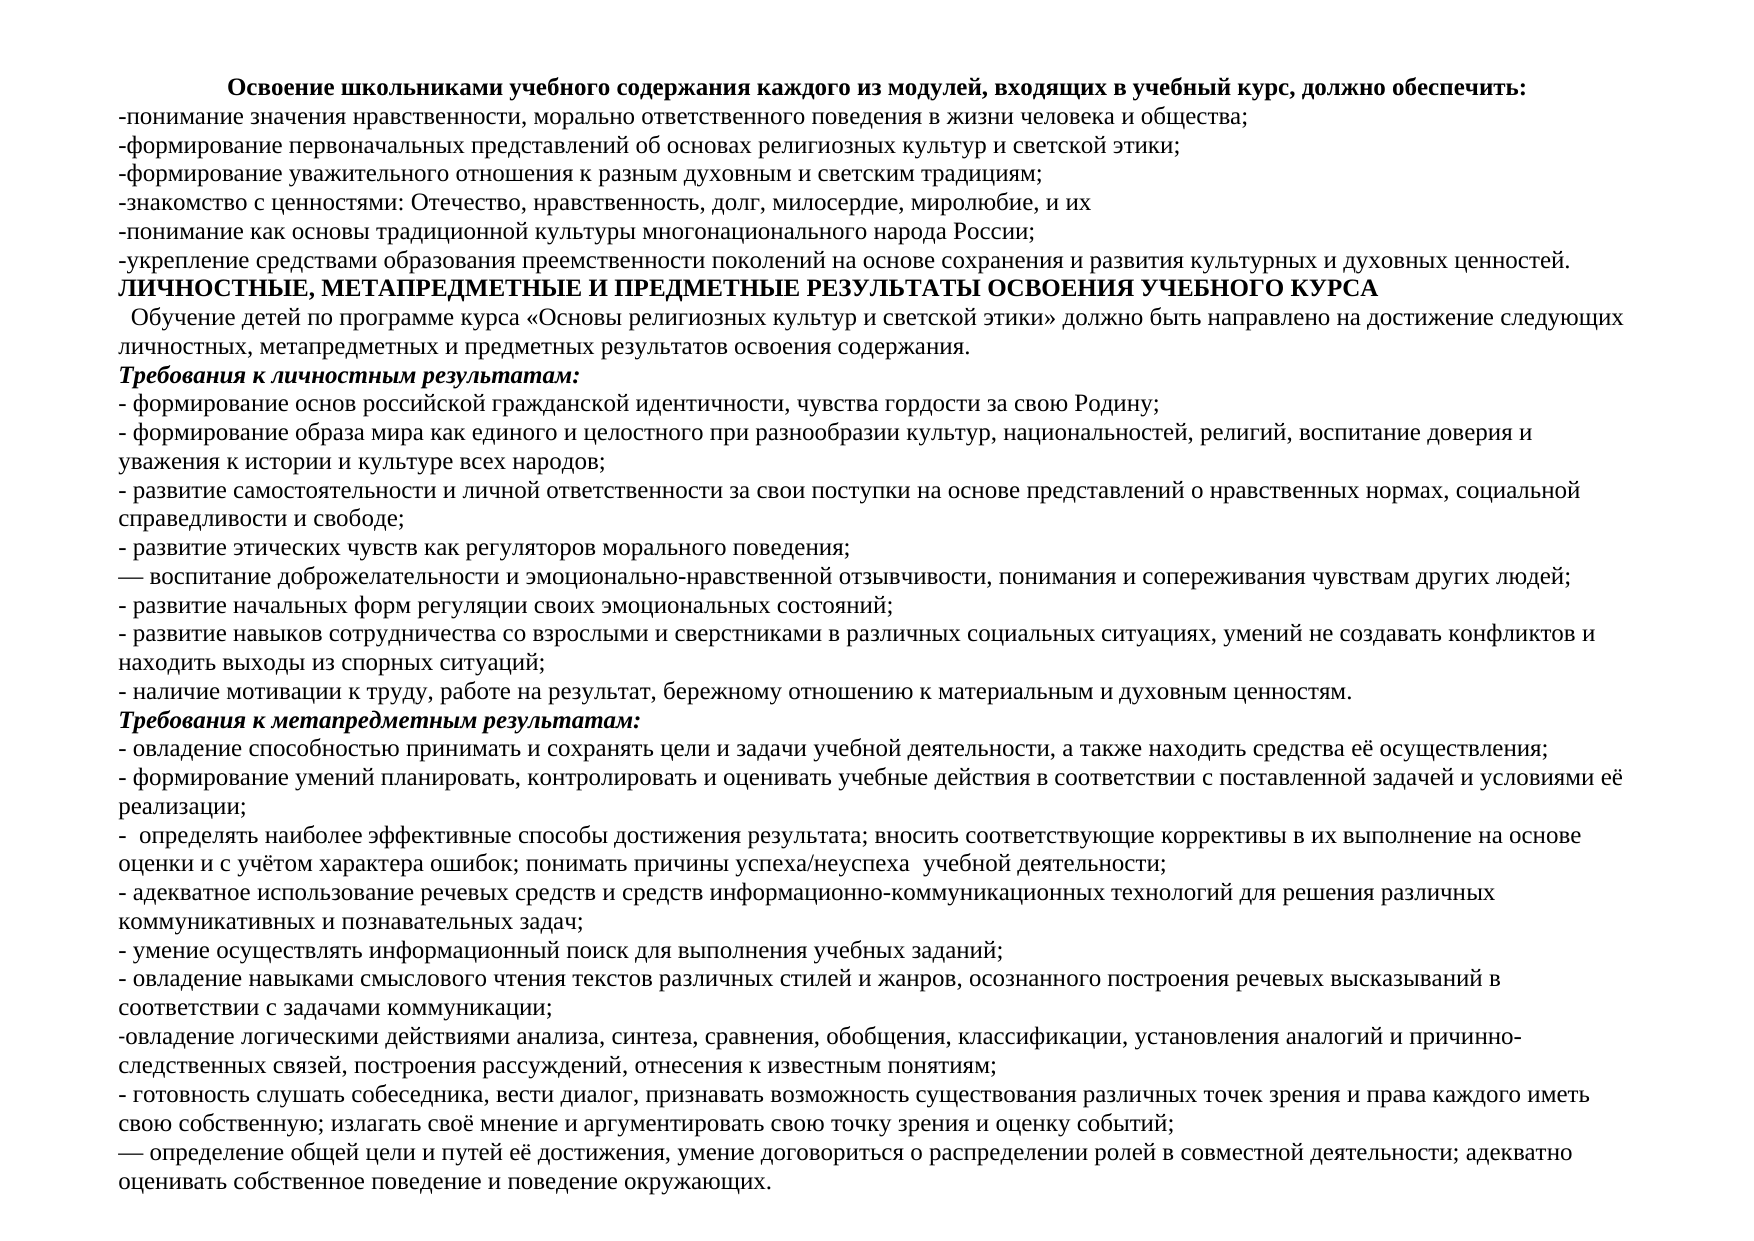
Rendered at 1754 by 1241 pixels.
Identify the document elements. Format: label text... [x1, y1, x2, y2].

text -овладение логическими действиями анализа, синтеза, сравнения, обобщения, классификации, установления аналогий и причинно-следственных связей, построения рассуждений, отнесения к известным понятиям; [118, 1021, 1636, 1079]
text - формирование основ российской гражданской идентичности, чувства гордости за свою Родину; [118, 388, 1636, 417]
text Требования к метапредметным результатам: [118, 705, 1636, 733]
text Обучение детей по программе курса «Основы религиозных культур и светской этики» должно быть направлено на достижение следующих личностных, метапредметных и предметных результатов освоения содержания. [118, 302, 1636, 360]
text - готовность слушать собеседника, вести диалог, признавать возможность существования различных точек зрения и права каждого иметь свою собственную; излагать своё мнение и аргументировать свою точку зрения и оценку событий; [118, 1079, 1636, 1137]
text Освоение школьниками учебного содержания каждого из модулей, входящих в учебный курс, должно обеспечить: [118, 72, 1636, 101]
text - наличие мотивации к труду, работе на результат, бережному отношению к материальным и духовным ценностям. [118, 676, 1636, 705]
text - адекватное использование речевых средств и средств информационно-коммуникационных технологий для решения различных коммуникативных и познавательных задач; [118, 877, 1636, 935]
text - умение осуществлять информационный поиск для выполнения учебных заданий; [118, 935, 1636, 963]
text -понимание как основы традиционной культуры многонационального народа России; [118, 216, 1636, 245]
text - формирование образа мира как единого и целостного при разнообразии культур, национальностей, религий, воспитание доверия и уважения к истории и культуре всех народов; [118, 417, 1636, 475]
text Требования к личностным результатам: [118, 360, 1636, 388]
text -знакомство с ценностями: Отечество, нравственность, долг, милосердие, миролюбие, и их [118, 187, 1636, 216]
text - развитие этических чувств как регуляторов морального поведения; [118, 532, 1636, 561]
text -укрепление средствами образования преемственности поколений на основе сохранения и развития культурных и духовных ценностей. [118, 245, 1636, 273]
text - развитие самостоятельности и личной ответственности за свои поступки на основе представлений о нравственных нормах, социальной справедливости и свободе; [118, 475, 1636, 532]
text — определение общей цели и путей её достижения, умение договориться о распределении ролей в совместной деятельности; адекватно оценивать собственное поведение и поведение окружающих. [118, 1137, 1636, 1194]
text - овладение способностью принимать и сохранять цели и задачи учебной деятельности, а также находить средства её осуществления; [118, 733, 1636, 762]
text - развитие навыков сотрудничества со взрослыми и сверстниками в различных социальных ситуациях, умений не создавать конфликтов и находить выходы из спорных ситуаций; [118, 618, 1636, 676]
text -формирование первоначальных представлений об основах религиозных культур и светской этики; [118, 130, 1636, 158]
text - определять наиболее эффективные способы достижения результата; вносить соответствующие коррективы в их выполнение на основе оценки и с учётом характера ошибок; понимать причины успеха/неуспеха учебной деятельности; [118, 820, 1636, 877]
text - формирование умений планировать, контролировать и оценивать учебные действия в соответствии с поставленной задачей и условиями её реализации; [118, 762, 1636, 820]
text - овладение навыками смыслового чтения текстов различных стилей и жанров, осознанного построения речевых высказываний в соответствии с задачами коммуникации; [118, 963, 1636, 1021]
text -формирование уважительного отношения к разным духовным и светским традициям; [118, 158, 1636, 187]
text -понимание значения нравственности, морально ответственного поведения в жизни человека и общества; [118, 101, 1636, 130]
text ЛИЧНОСТНЫЕ, МЕТАПРЕДМЕТНЫЕ И ПРЕДМЕТНЫЕ РЕЗУЛЬТАТЫ ОСВОЕНИЯ УЧЕБНОГО КУРСА [118, 273, 1636, 302]
text — воспитание доброжелательности и эмоционально-нравственной отзывчивости, понимания и сопереживания чувствам других людей; - развитие начальных форм регуляции своих эмоциональных состояний; [118, 561, 1636, 618]
